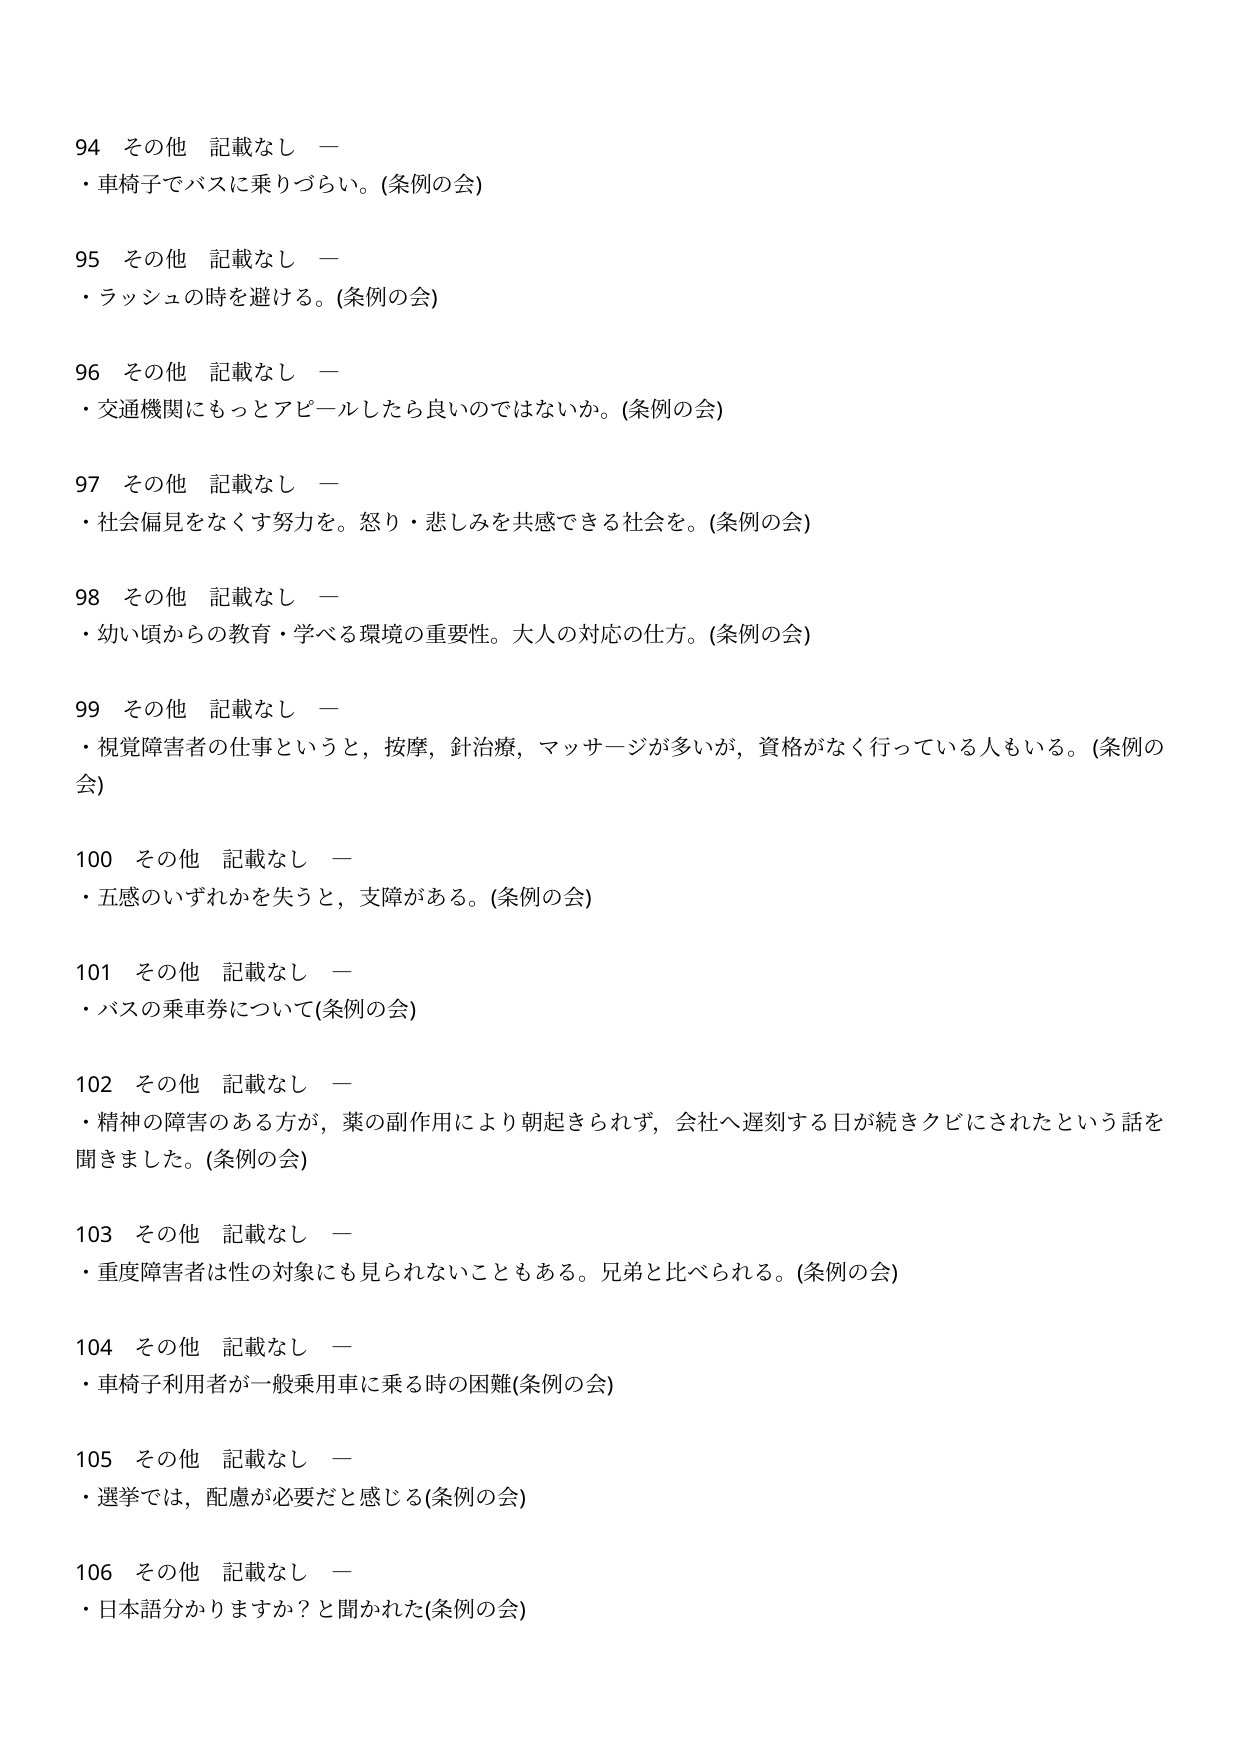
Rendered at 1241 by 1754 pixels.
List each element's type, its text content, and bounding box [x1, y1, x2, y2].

text 96 その他 記載なし ― [75, 352, 1165, 389]
text 104 その他 記載なし ― [75, 1327, 1165, 1364]
text ・選挙では，配慮が必要だと感じる(条例の会) [75, 1477, 1165, 1514]
text ・精神の障害のある方が，薬の副作用により朝起きられず，会社へ遅刻する日が続きクビにされたという話を聞きました。(条例の会) [75, 1102, 1165, 1177]
text ・交通機関にもっとアピ―ルしたら良いのではないか。(条例の会) [75, 389, 1165, 427]
text 105 その他 記載なし ― [75, 1439, 1165, 1477]
text 100 その他 記載なし ― [75, 839, 1165, 877]
text ・幼い頃からの教育・学べる環境の重要性。大人の対応の仕方。(条例の会) [75, 614, 1165, 652]
text ・社会偏見をなくす努力を。怒り・悲しみを共感できる社会を。(条例の会) [75, 502, 1165, 539]
text ・視覚障害者の仕事というと，按摩，針治療，マッサ―ジが多いが，資格がなく行っている人もいる。(条例の会) [75, 727, 1165, 802]
text 101 その他 記載なし ― [75, 952, 1165, 989]
text 95 その他 記載なし ― [75, 239, 1165, 277]
text ・日本語分かりますか？と聞かれた(条例の会) [75, 1589, 1165, 1627]
text 99 その他 記載なし ― [75, 689, 1165, 727]
text 94 その他 記載なし ― [75, 127, 1165, 164]
text ・ラッシュの時を避ける。(条例の会) [75, 277, 1165, 314]
text 102 その他 記載なし ― [75, 1064, 1165, 1102]
text 97 その他 記載なし ― [75, 464, 1165, 502]
text 98 その他 記載なし ― [75, 577, 1165, 614]
text ・バスの乗車券について(条例の会) [75, 989, 1165, 1027]
text ・車椅子でバスに乗りづらい。(条例の会) [75, 164, 1165, 202]
text 103 その他 記載なし ― [75, 1214, 1165, 1252]
text ・車椅子利用者が一般乗用車に乗る時の困難(条例の会) [75, 1364, 1165, 1402]
text 106 その他 記載なし ― [75, 1552, 1165, 1589]
text ・重度障害者は性の対象にも見られないこともある。兄弟と比べられる。(条例の会) [75, 1252, 1165, 1289]
text ・五感のいずれかを失うと，支障がある。(条例の会) [75, 877, 1165, 914]
